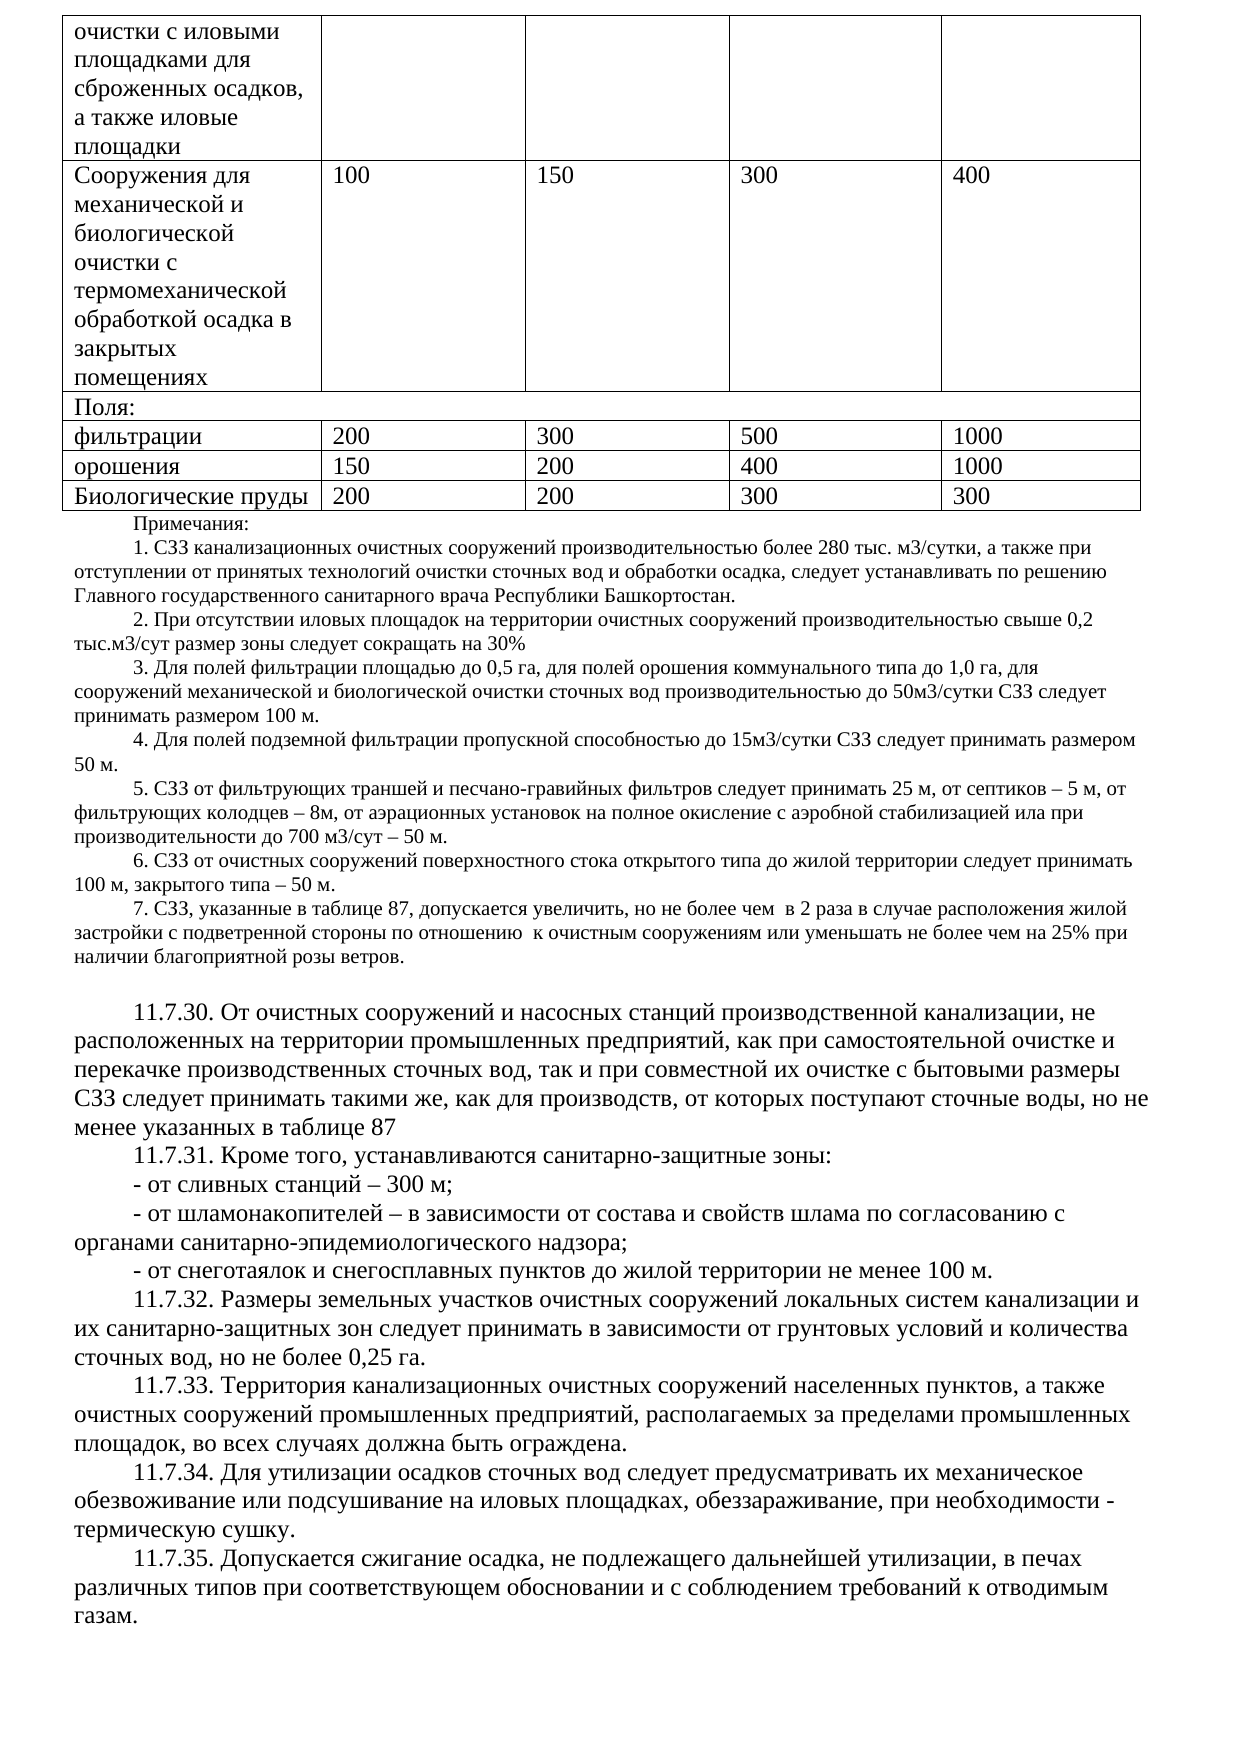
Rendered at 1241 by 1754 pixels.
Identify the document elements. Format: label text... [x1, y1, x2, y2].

text 11.7.34. Для утилизации осадков сточных вод следует предусматривать их механическое обезвоживание или подсушивание на иловых площадках, обеззараживание, при необходимости - термическую сушку. [74, 1457, 1152, 1543]
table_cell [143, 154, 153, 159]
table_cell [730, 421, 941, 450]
text - от сливных станций – 300 м; [74, 1169, 1152, 1198]
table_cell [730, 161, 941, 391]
text 1. СЗЗ канализационных очистных сооружений производительностью более 280 тыс. м3/сутки, а также при отступлении от принятых технологий очистки сточных вод и обработки осадка, следует устанавливать по решению Главного государственного санитарного врача Республики Башкортостан. [74, 535, 1152, 607]
text 7. СЗЗ, указанные в таблице 87, допускается увеличить, но не более чем в 2 раза в случае расположения жилой застройки с подветренной стороны по отношению к очистным сооружениям или уменьшать не более чем на 25% при наличии благоприятной розы ветров. [74, 896, 1152, 968]
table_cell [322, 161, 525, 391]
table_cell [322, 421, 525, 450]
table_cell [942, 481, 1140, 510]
text 11.7.32. Размеры земельных участков очистных сооружений локальных систем канализации и их санитарно-защитных зон следует принимать в зависимости от грунтовых условий и количества сточных вод, но не более 0,25 га. [74, 1284, 1152, 1371]
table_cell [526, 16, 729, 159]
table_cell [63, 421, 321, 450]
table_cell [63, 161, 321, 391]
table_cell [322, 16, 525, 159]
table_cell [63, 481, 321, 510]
text 6. СЗЗ от очистных сооружений поверхностного стока открытого типа до жилой территории следует принимать 100 м, закрытого типа – 50 м. [74, 848, 1152, 896]
text 11.7.31. Кроме того, устанавливаются санитарно-защитные зоны: [74, 1141, 1152, 1169]
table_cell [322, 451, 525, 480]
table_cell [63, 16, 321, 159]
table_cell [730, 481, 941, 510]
text - от снеготаялок и снегосплавных пунктов до жилой территории не менее 100 м. [74, 1256, 1152, 1284]
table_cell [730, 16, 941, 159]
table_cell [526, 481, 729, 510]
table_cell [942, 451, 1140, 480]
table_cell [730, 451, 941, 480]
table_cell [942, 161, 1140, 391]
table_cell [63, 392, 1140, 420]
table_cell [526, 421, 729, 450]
text Примечания: [74, 511, 1152, 535]
text 2. При отсутствии иловых площадок на территории очистных сооружений производительностью свыше 0,2 тыс.м3/сут размер зоны следует сокращать на 30% [74, 607, 1152, 655]
text 4. Для полей подземной фильтрации пропускной способностью до 15м3/сутки СЗЗ следует принимать размером 50 м. [74, 727, 1152, 776]
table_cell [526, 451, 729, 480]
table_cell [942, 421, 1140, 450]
text - от шламонакопителей – в зависимости от состава и свойств шлама по согласованию с органами санитарно-эпидемиологического надзора; [74, 1198, 1152, 1256]
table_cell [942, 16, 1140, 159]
text 11.7.35. Допускается сжигание осадка, не подлежащего дальнейшей утилизации, в печах различных типов при соответствующем обосновании и с соблюдением требований к отводимым газам. [74, 1543, 1152, 1629]
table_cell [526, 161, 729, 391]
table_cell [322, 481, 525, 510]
text 5. СЗЗ от фильтрующих траншей и песчано-гравийных фильтров следует принимать 25 м, от септиков – 5 м, от фильтрующих колодцев – 8м, от аэрационных установок на полное окисление с аэробной стабилизацией ила при производительности до 700 м3/сут – 50 м. [74, 776, 1152, 848]
text 3. Для полей фильтрации площадью до 0,5 га, для полей орошения коммунального типа до 1,0 га, для сооружений механической и биологической очистки сточных вод производительностью до 50м3/сутки СЗЗ следует принимать размером 100 м. [74, 655, 1152, 727]
text 11.7.33. Территория канализационных очистных сооружений населенных пунктов, а также очистных сооружений промышленных предприятий, располагаемых за пределами промышленных площадок, во всех случаях должна быть ограждена. [74, 1371, 1152, 1457]
text 11.7.30. От очистных сооружений и насосных станций производственной канализации, не расположенных на территории промышленных предприятий, как при самостоятельной очистке и перекачке производственных сточных вод, так и при совместной их очистке с бытовыми размеры СЗЗ следует принимать такими же, как для производств, от которых поступают сточные воды, но не менее указанных в таблице 87 [74, 997, 1152, 1141]
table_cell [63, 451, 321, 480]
